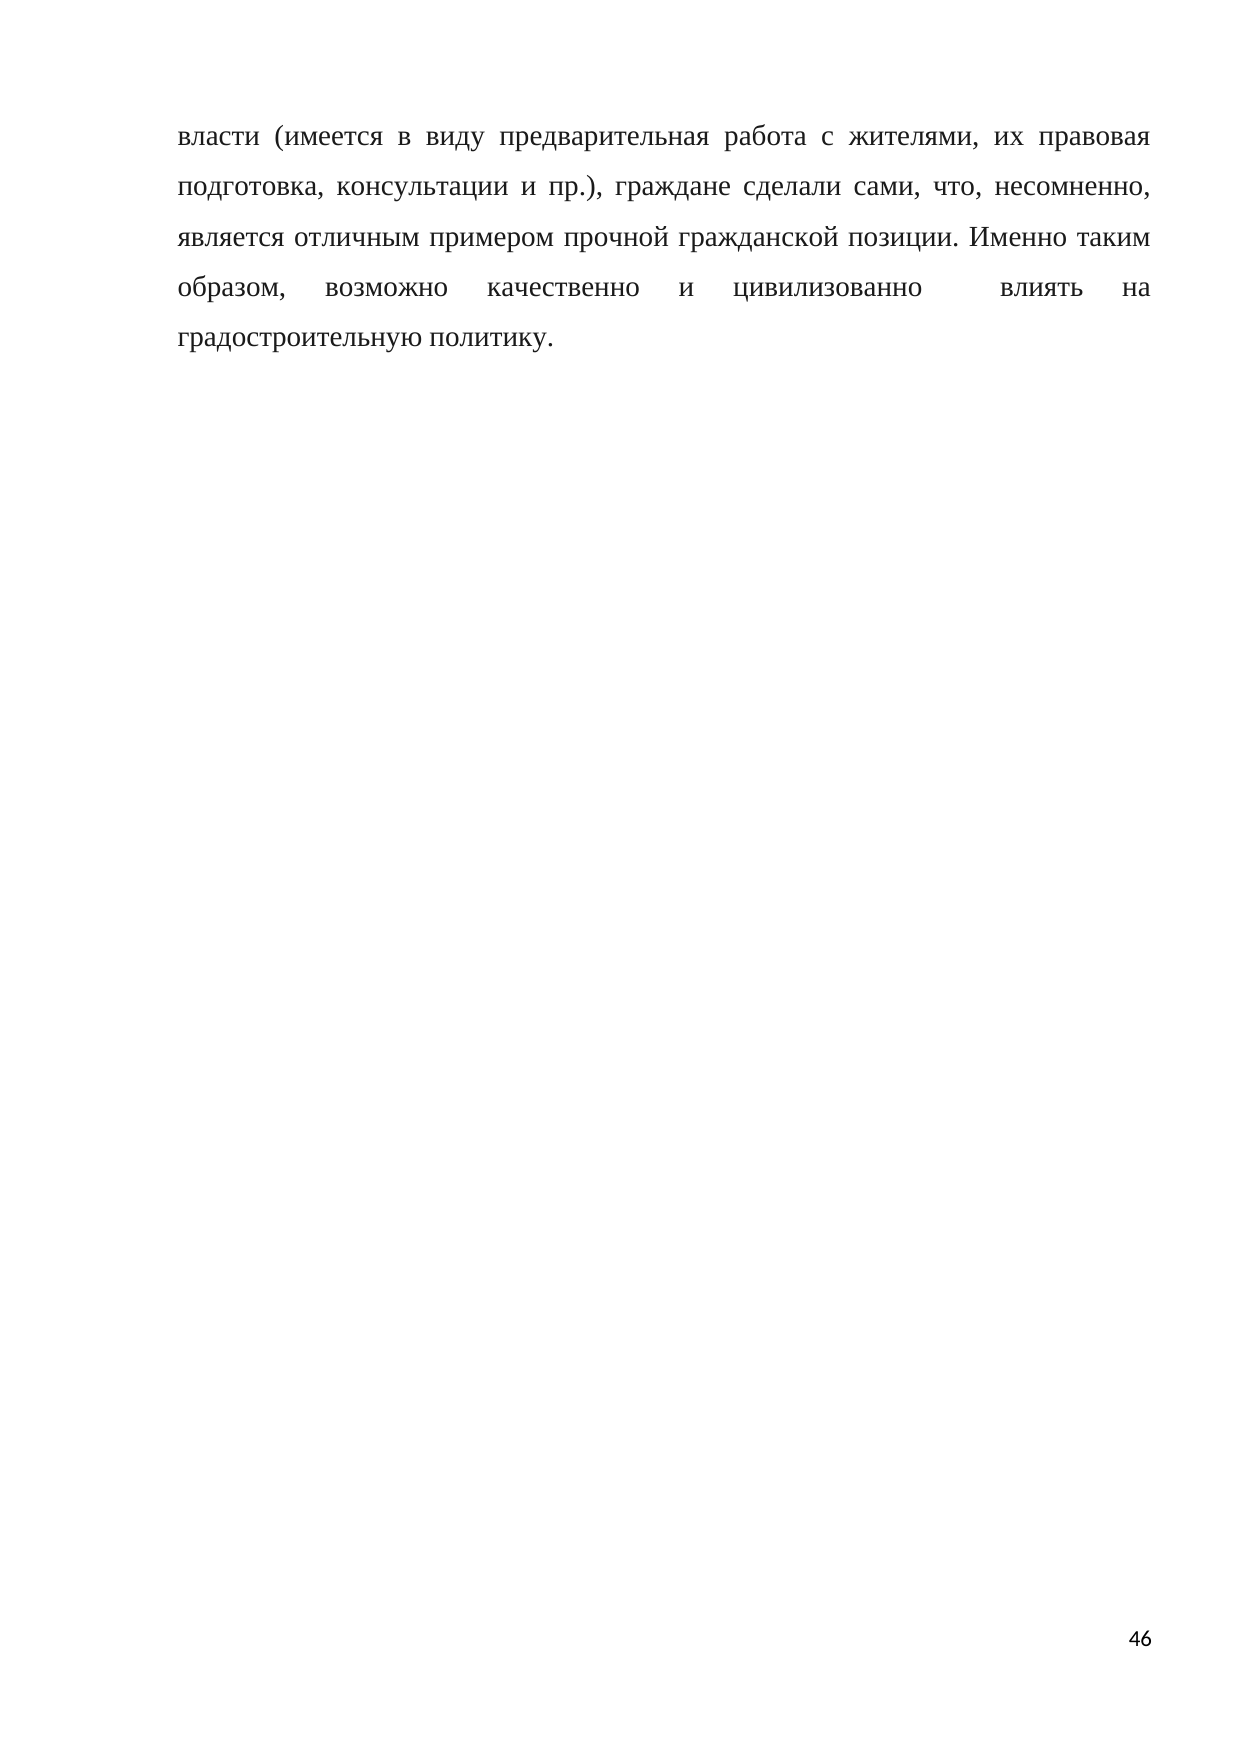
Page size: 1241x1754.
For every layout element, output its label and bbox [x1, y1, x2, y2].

text [177, 118, 1152, 353]
